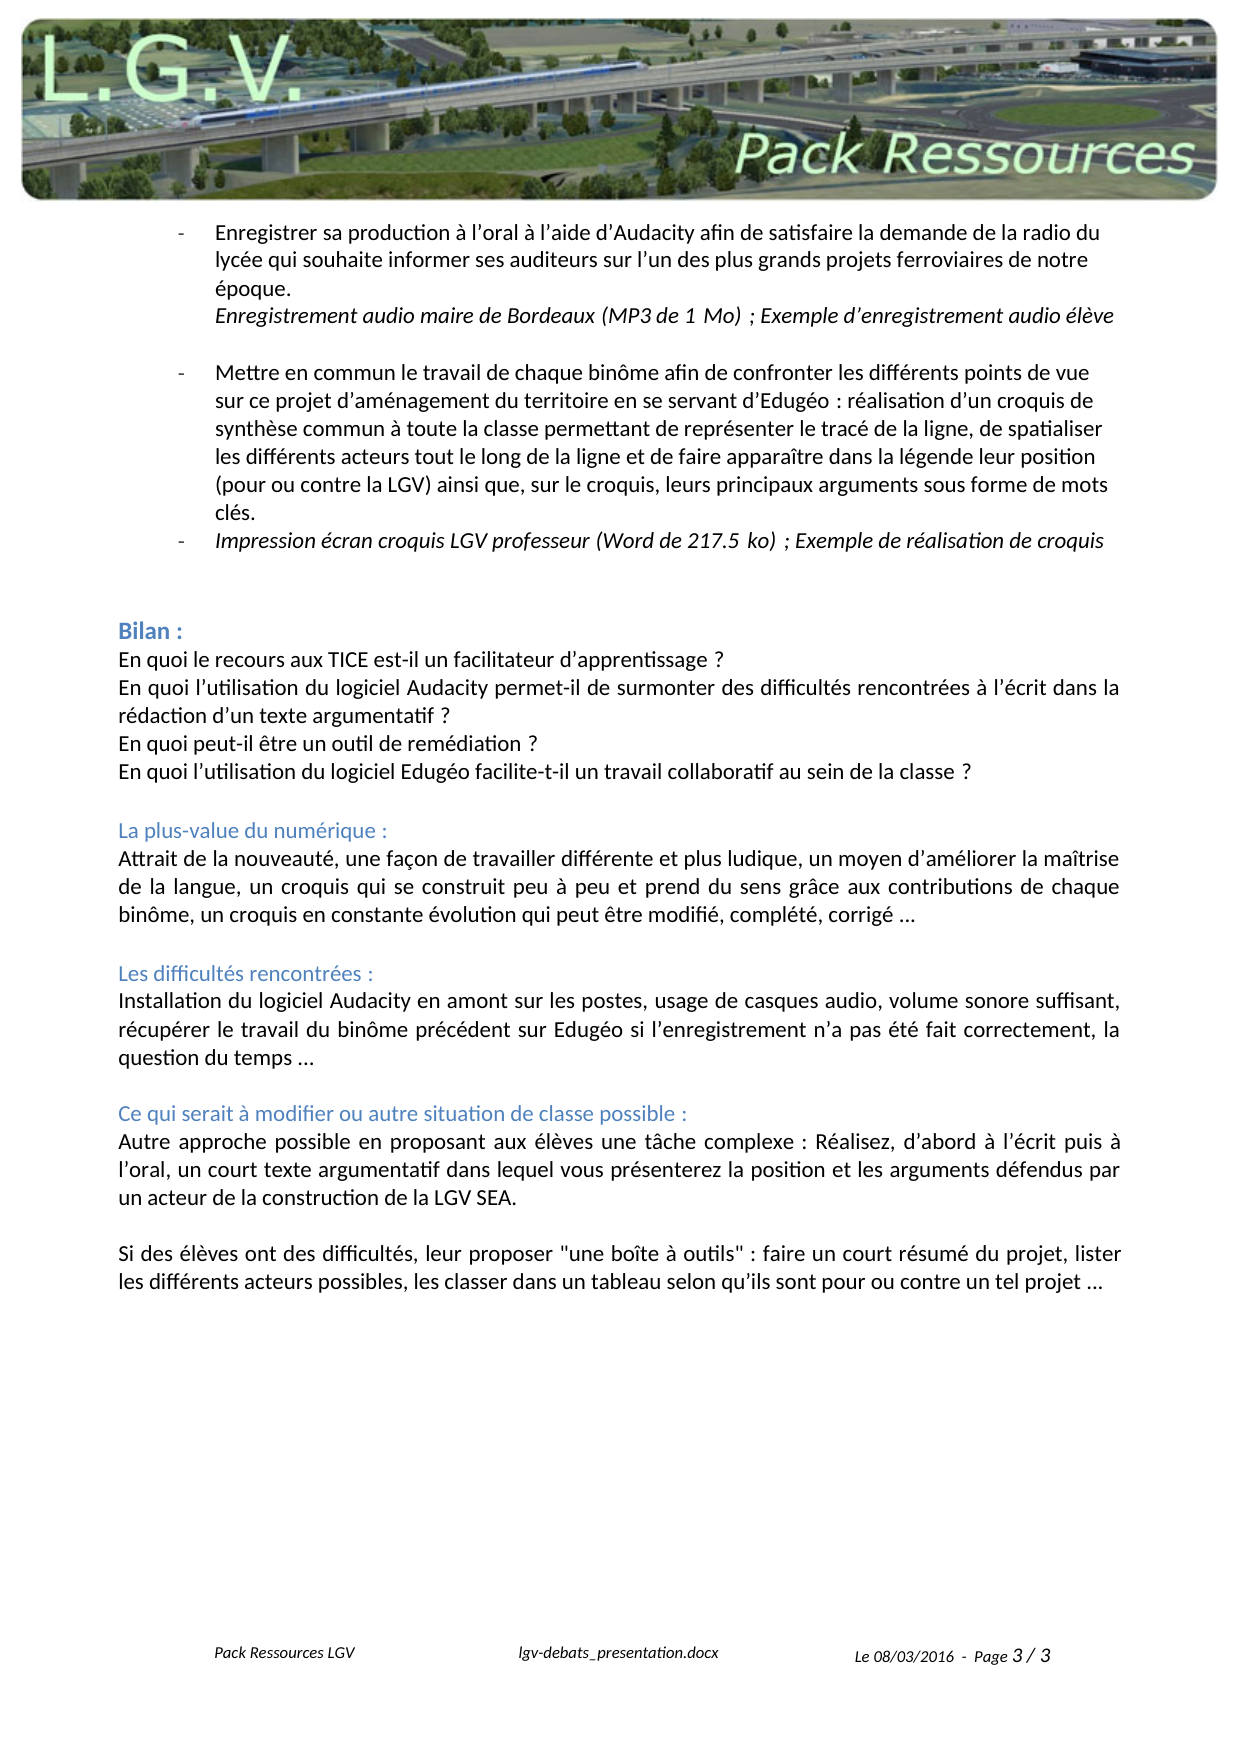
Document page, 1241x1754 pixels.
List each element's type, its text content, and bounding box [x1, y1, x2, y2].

text En quoi l’utilisation du logiciel Edugéo facilite-t-il un travail collaboratif au sein de la classe ? [118, 757, 1122, 786]
list Impression écran croquis LGV professeur (Word de 217.5 ko) ; Exemple de réalisation de croquis [177, 526, 1122, 554]
list Enregistrer sa production à l’oral à l’aide d’Audacity afin de satisfaire la demande de la radio du lycée qui souhaite informer ses auditeurs sur l’un des plus grands projets ferroviaires de notre époque. [177, 218, 1122, 302]
text En quoi peut-il être un outil de remédiation ? [118, 729, 1122, 757]
text Autre approche possible en proposant aux élèves une tâche complexe : Réalisez, d’abord à l’écrit puis à l’oral, un court texte argumentatif dans lequel vous présenterez la position et les arguments défendus par un acteur de la construction de la LGV SEA. [118, 1127, 1122, 1211]
text Bilan : [118, 615, 1122, 645]
text Si des élèves ont des difficultés, leur proposer "une boîte à outils" : faire un court résumé du projet, lister les différents acteurs possibles, les classer dans un tableau selon qu’ils sont pour ou contre un tel projet ... [118, 1239, 1122, 1295]
list Mettre en commun le travail de chaque binôme afin de confronter les différents points de vue sur ce projet d’aménagement du territoire en se servant d’Edugéo : réalisation d’un croquis de synthèse commun à toute la classe permettant de représenter le tracé de la ligne, de spatialiser les différents acteurs tout le long de la ligne et de faire apparaître dans la légende leur position (pour ou contre la LGV) ainsi que, sur le croquis, leurs principaux arguments sous forme de mots clés. [177, 358, 1122, 526]
text La plus-value du numérique : [118, 816, 1122, 844]
text Les difficultés rencontrées : [118, 959, 1122, 987]
text Installation du logiciel Audacity en amont sur les postes, usage de casques audio, volume sonore suffisant, récupérer le travail du binôme précédent sur Edugéo si l’enregistrement n’a pas été fait correctement, la question du temps ... [118, 987, 1122, 1071]
text Attrait de la nouveauté, une façon de travailler différente et plus ludique, un moyen d’améliorer la maîtrise de la langue, un croquis qui se construit peu à peu et prend du sens grâce aux contributions de chaque binôme, un croquis en constante évolution qui peut être modifié, complété, corrigé ... [118, 844, 1122, 928]
list Enregistrement audio maire de Bordeaux (MP3 de 1 Mo) ; Exemple d’enregistrement audio élève [215, 302, 1122, 330]
text En quoi le recours aux TICE est-il un facilitateur d’apprentissage ? [118, 645, 1122, 673]
picture [20, 17, 1219, 202]
text En quoi l’utilisation du logiciel Audacity permet-il de surmonter des difficultés rencontrées à l’écrit dans la rédaction d’un texte argumentatif ? [118, 673, 1122, 729]
text Ce qui serait à modifier ou autre situation de classe possible : [118, 1099, 1122, 1127]
